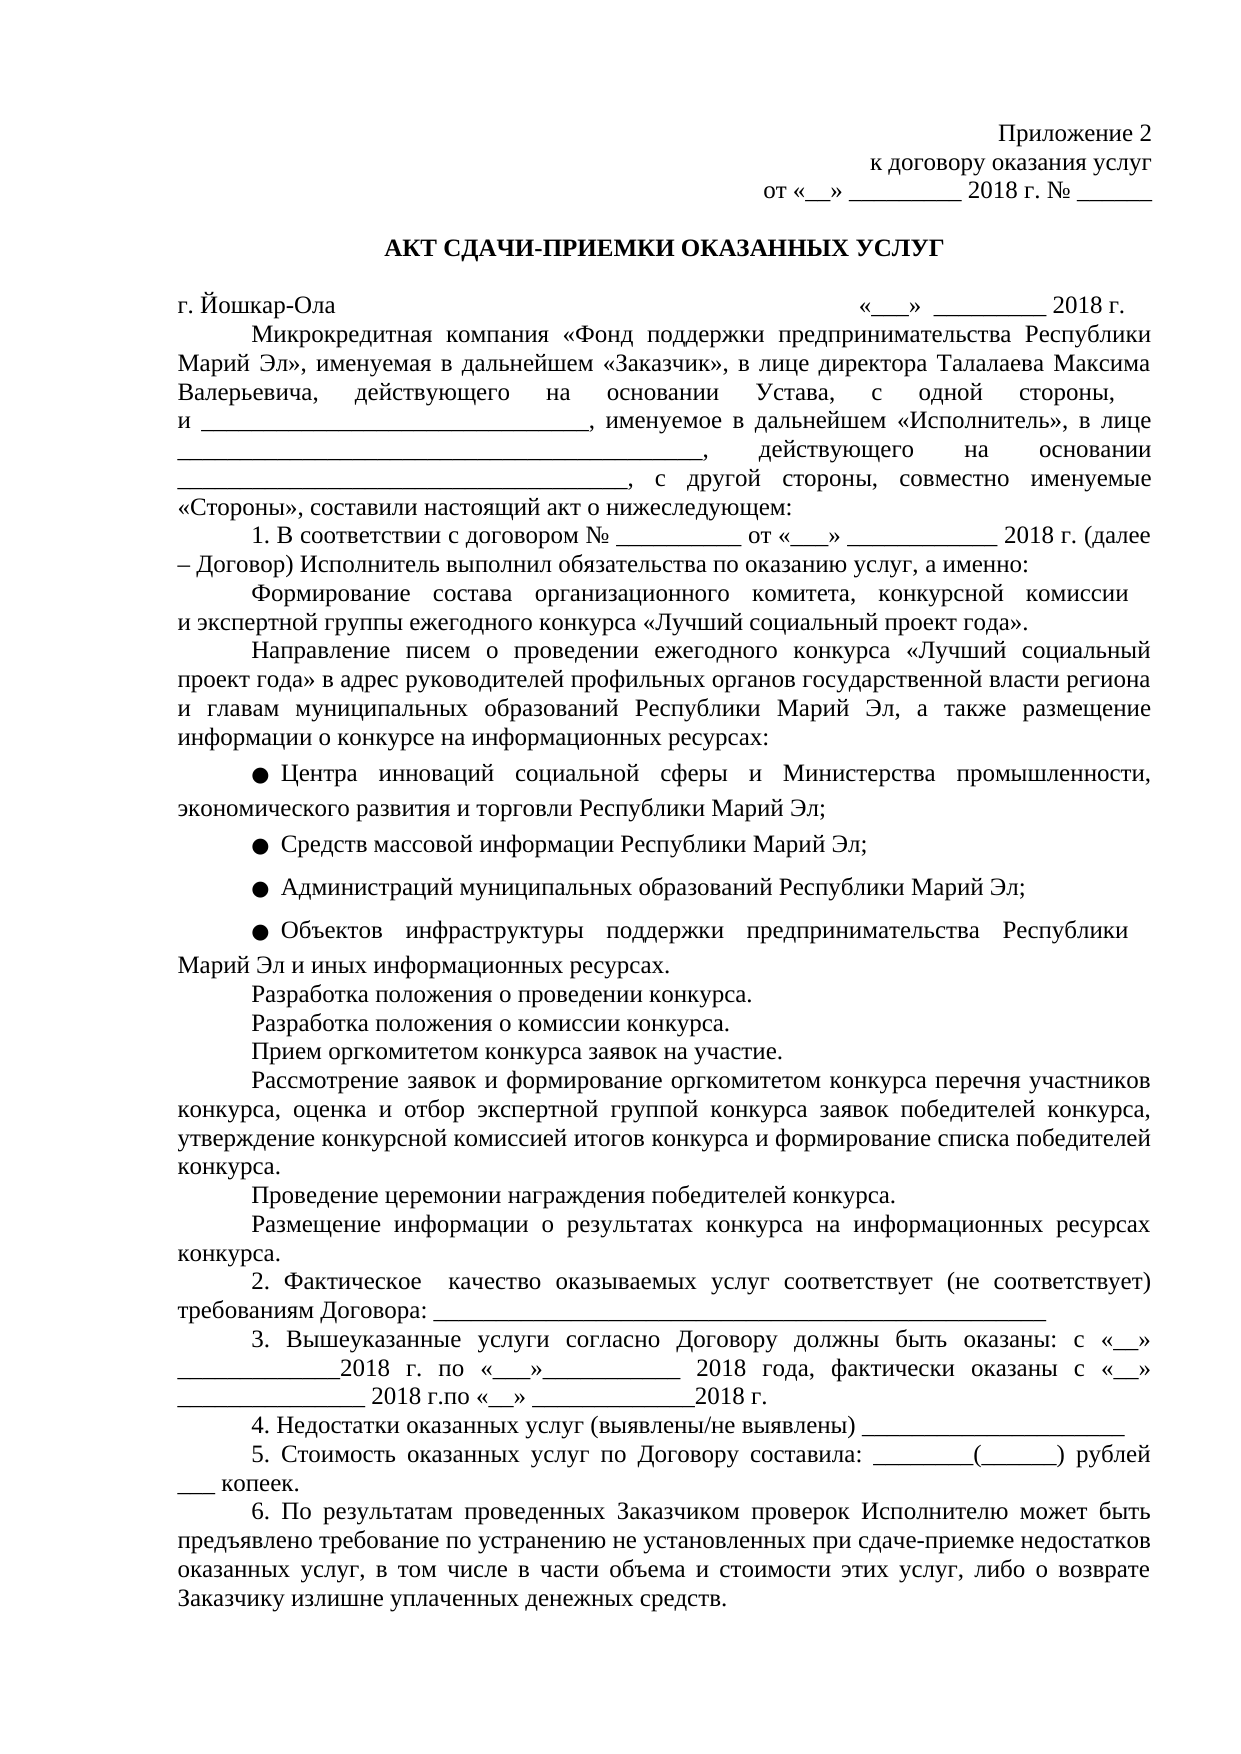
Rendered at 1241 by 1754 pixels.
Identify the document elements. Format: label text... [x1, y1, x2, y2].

text Направление писем о проведении ежегодного конкурса «Лучший социальный проект года» в адрес руководителей профильных органов государственной власти региона и главам муниципальных образований Республики Марий Эл, а также размещение информации о конкурсе на информационных ресурсах: [177, 636, 1152, 751]
text АКТ СДАЧИ-ПРИЕМКИ ОКАЗАННЫХ УСЛУГ [177, 233, 1152, 262]
text Приложение 2 [177, 118, 1152, 147]
text Проведение церемонии награждения победителей конкурса. [177, 1180, 1152, 1209]
text 3. Вышеуказанные услуги согласно Договору должны быть оказаны: с «__» _____________2018 г. по «___»___________ 2018 года, фактически оказаны с «__» _______________ 2018 г.по «__» _____________2018 г. [177, 1324, 1152, 1410]
text от «__» _________ 2018 г. № ______ [177, 176, 1152, 204]
text Размещение информации о результатах конкурса на информационных ресурсах конкурса. [177, 1209, 1152, 1266]
text 6. По результатам проведенных Заказчиком проверок Исполнителю может быть предъявлено требование по устранению не установленных при сдаче-приемке недостатков оказанных услуг, в том числе в части объема и стоимости этих услуг, либо о возврате Заказчику излишне уплаченных денежных средств. [177, 1496, 1152, 1611]
list Объектов инфраструктуры поддержки предпринимательства Республики Марий Эл и иных информационных ресурсах. [177, 907, 1152, 979]
list Администраций муниципальных образований Республики Марий Эл; [177, 865, 1152, 907]
text Разработка положения о комиссии конкурса. [251, 1008, 1152, 1036]
text г. Йошкар-Ола «___» _________ 2018 г. [177, 291, 1152, 319]
list Средств массовой информации Республики Марий Эл; [177, 822, 1152, 865]
text Формирование состава организационного комитета, конкурсной комиссии и экспертной группы ежегодного конкурса «Лучший социальный проект года». [177, 578, 1152, 636]
text 5. Стоимость оказанных услуг по Договору составила: ________(______) рублей ___ копеек. [177, 1439, 1152, 1496]
text 4. Недостатки оказанных услуг (выявлены/не выявлены) _____________________ [177, 1410, 1152, 1439]
text 2. Фактическое качество оказываемых услуг соответствует (не соответствует) требованиям Договора: _________________________________________________ [177, 1266, 1152, 1324]
text к договору оказания услуг [177, 147, 1152, 176]
list Центра инноваций социальной сферы и Министерства промышленности, экономического развития и торговли Республики Марий Эл; [177, 751, 1152, 822]
text Микрокредитная компания «Фонд поддержки предпринимательства Республики Марий Эл», именуемая в дальнейшем «Заказчик», в лице директора Талалаева Максима Валерьевича, действующего на основании Устава, с одной стороны, и _______________________________, именуемое в дальнейшем «Исполнитель», в лице __________________________________________, действующего на основании ____________________________________, с другой стороны, совместно именуемые «Стороны», составили настоящий акт о нижеследующем: [177, 319, 1152, 521]
text Прием оргкомитетом конкурса заявок на участие. [177, 1036, 1152, 1065]
text Разработка положения о проведении конкурса. [251, 979, 1152, 1008]
text Рассмотрение заявок и формирование оргкомитетом конкурса перечня участников конкурса, оценка и отбор экспертной группой конкурса заявок победителей конкурса, утверждение конкурсной комиссией итогов конкурса и формирование списка победителей конкурса. [177, 1065, 1152, 1180]
text 1. В соответствии с договором № __________ от «___» ____________ 2018 г. (далее – Договор) Исполнитель выполнил обязательства по оказанию услуг, а именно: [177, 521, 1152, 578]
